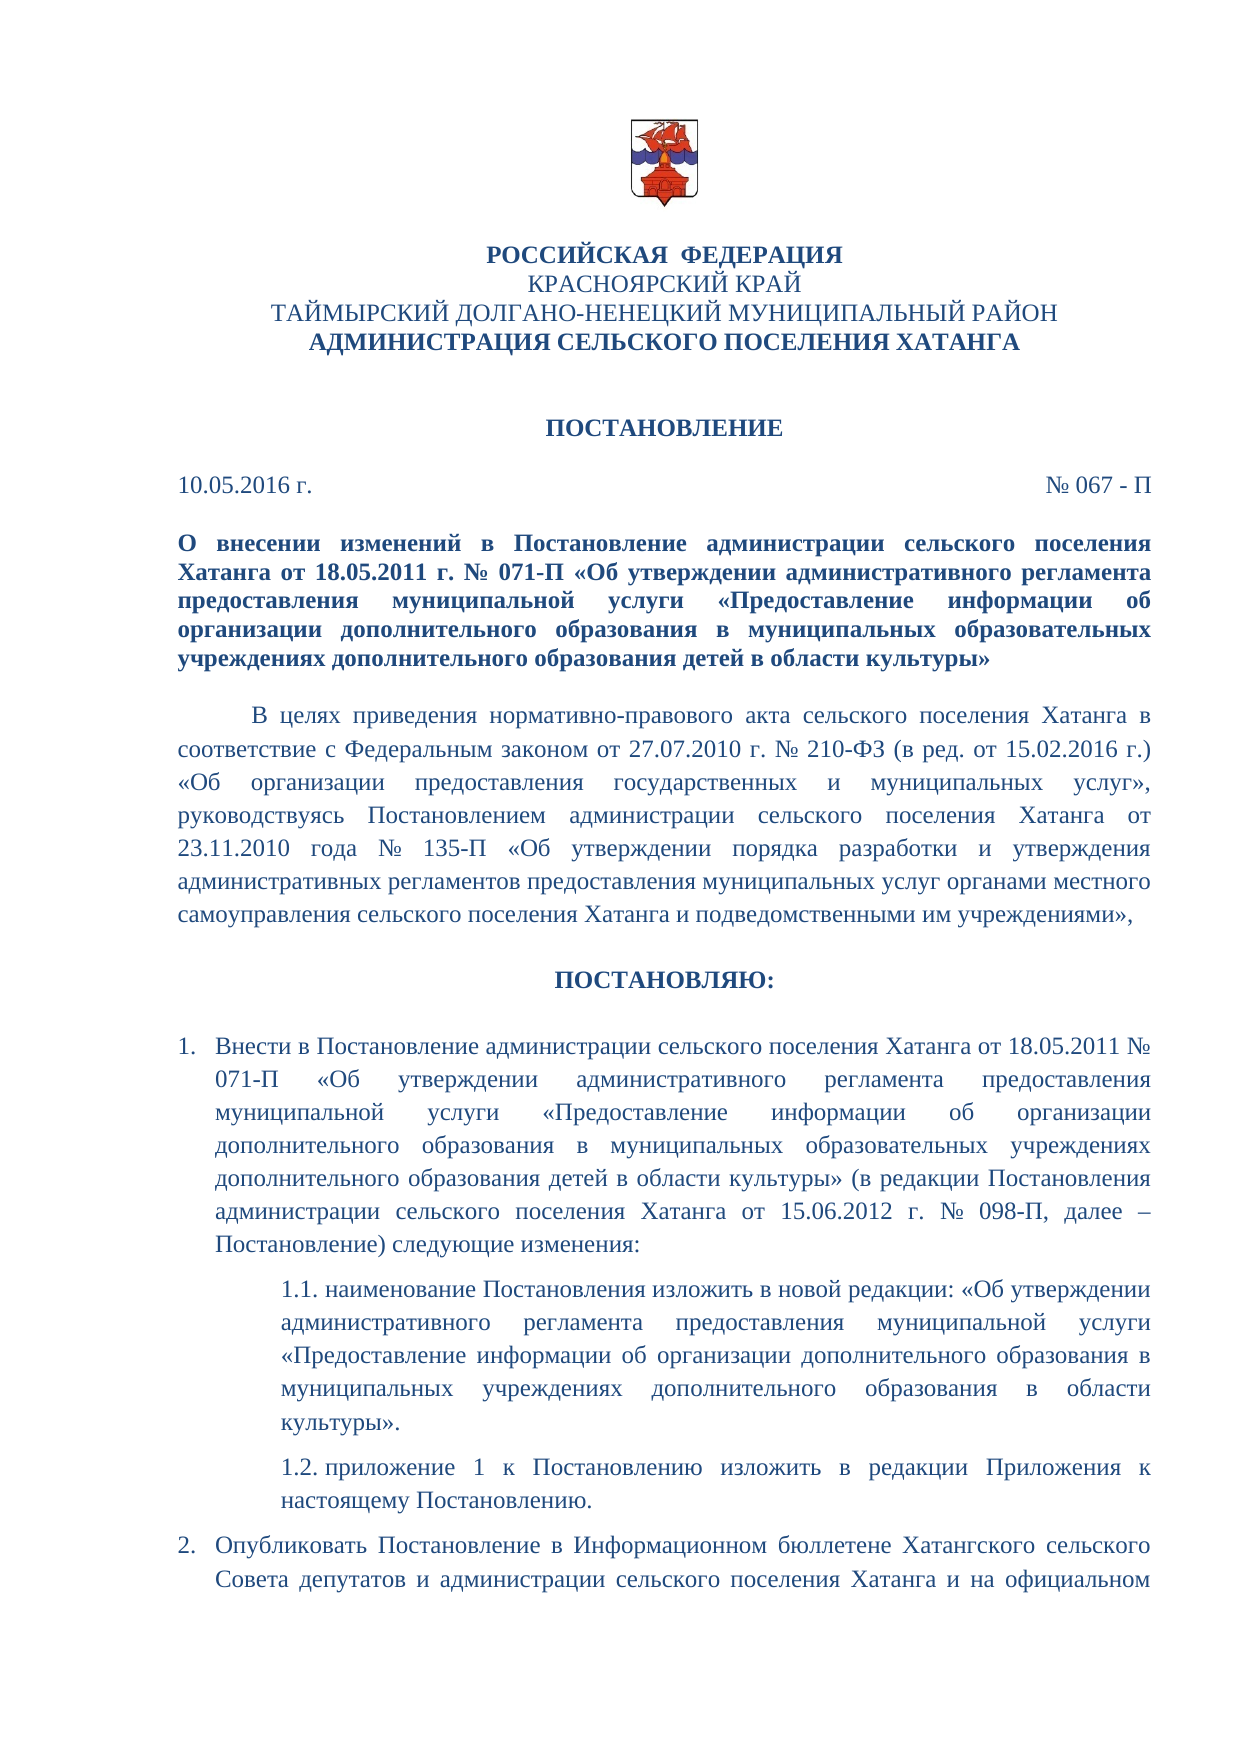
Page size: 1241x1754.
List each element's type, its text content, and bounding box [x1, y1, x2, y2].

text РОССИЙСКАЯ ФЕДЕРАЦИЯ [177, 241, 1152, 269]
table_header 10.05.2016 г. [166, 471, 664, 499]
text ТАЙМЫРСКИЙ ДОЛГАНО-НЕНЕЦКИЙ МУНИЦИПАЛЬНЫЙ РАЙОН [177, 298, 1152, 327]
picture [629, 118, 700, 212]
text ПОСТАНОВЛЕНИЕ [177, 413, 1152, 442]
text АДМИНИСТРАЦИЯ СЕЛЬСКОГО ПОСЕЛЕНИЯ ХАТАНГА [177, 327, 1152, 356]
list Внести в Постановление администрации сельского поселения Хатанга от 18.05.2011 № 071-П «Об утверждении административного регламента предоставления муниципальной услуги «Предоставление информации об организации дополнительного образования в муниципальных образовательных учреждениях дополнительного образования детей в области культуры» (в редакции Постановления администрации сельского поселения Хатанга от 15.06.2012 г. № 098-П, далее – Постановление) следующие изменения: [177, 1031, 1152, 1258]
list приложение 1 к Постановлению изложить в редакции Приложения к настоящему Постановлению. [281, 1452, 1152, 1514]
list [177, 1531, 1152, 1592]
text О внесении изменений в Постановление администрации сельского поселения Хатанга от 18.05.2011 г. № 071-П «Об утверждении административного регламента предоставления муниципальной услуги «Предоставление информации об организации дополнительного образования в муниципальных образовательных учреждениях дополнительного образования детей в области культуры» [177, 528, 1152, 672]
list наименование Постановления изложить в новой редакции: «Об утверждении административного регламента предоставления муниципальной услуги «Предоставление информации об организации дополнительного образования в муниципальных учреждениях дополнительного образования в области культуры». [281, 1274, 1152, 1435]
text ПОСТАНОВЛЯЮ: [177, 965, 1152, 993]
text В целях приведения нормативно-правового акта сельского поселения Хатанга в соответствие с Федеральным законом от 27.07.2010 г. № 210-ФЗ (в ред. от 15.02.2016 г.) «Об организации предоставления государственных и муниципальных услуг», руководствуясь Постановлением администрации сельского поселения Хатанга от 23.11.2010 года № 135-П «Об утверждении порядка разработки и утверждения административных регламентов предоставления муниципальных услуг органами местного самоуправления сельского поселения Хатанга и подведомственными им учреждениями», [177, 701, 1152, 927]
table_header № 067 - П [664, 471, 1163, 499]
text КРАСНОЯРСКИЙ КРАЙ [177, 269, 1152, 298]
